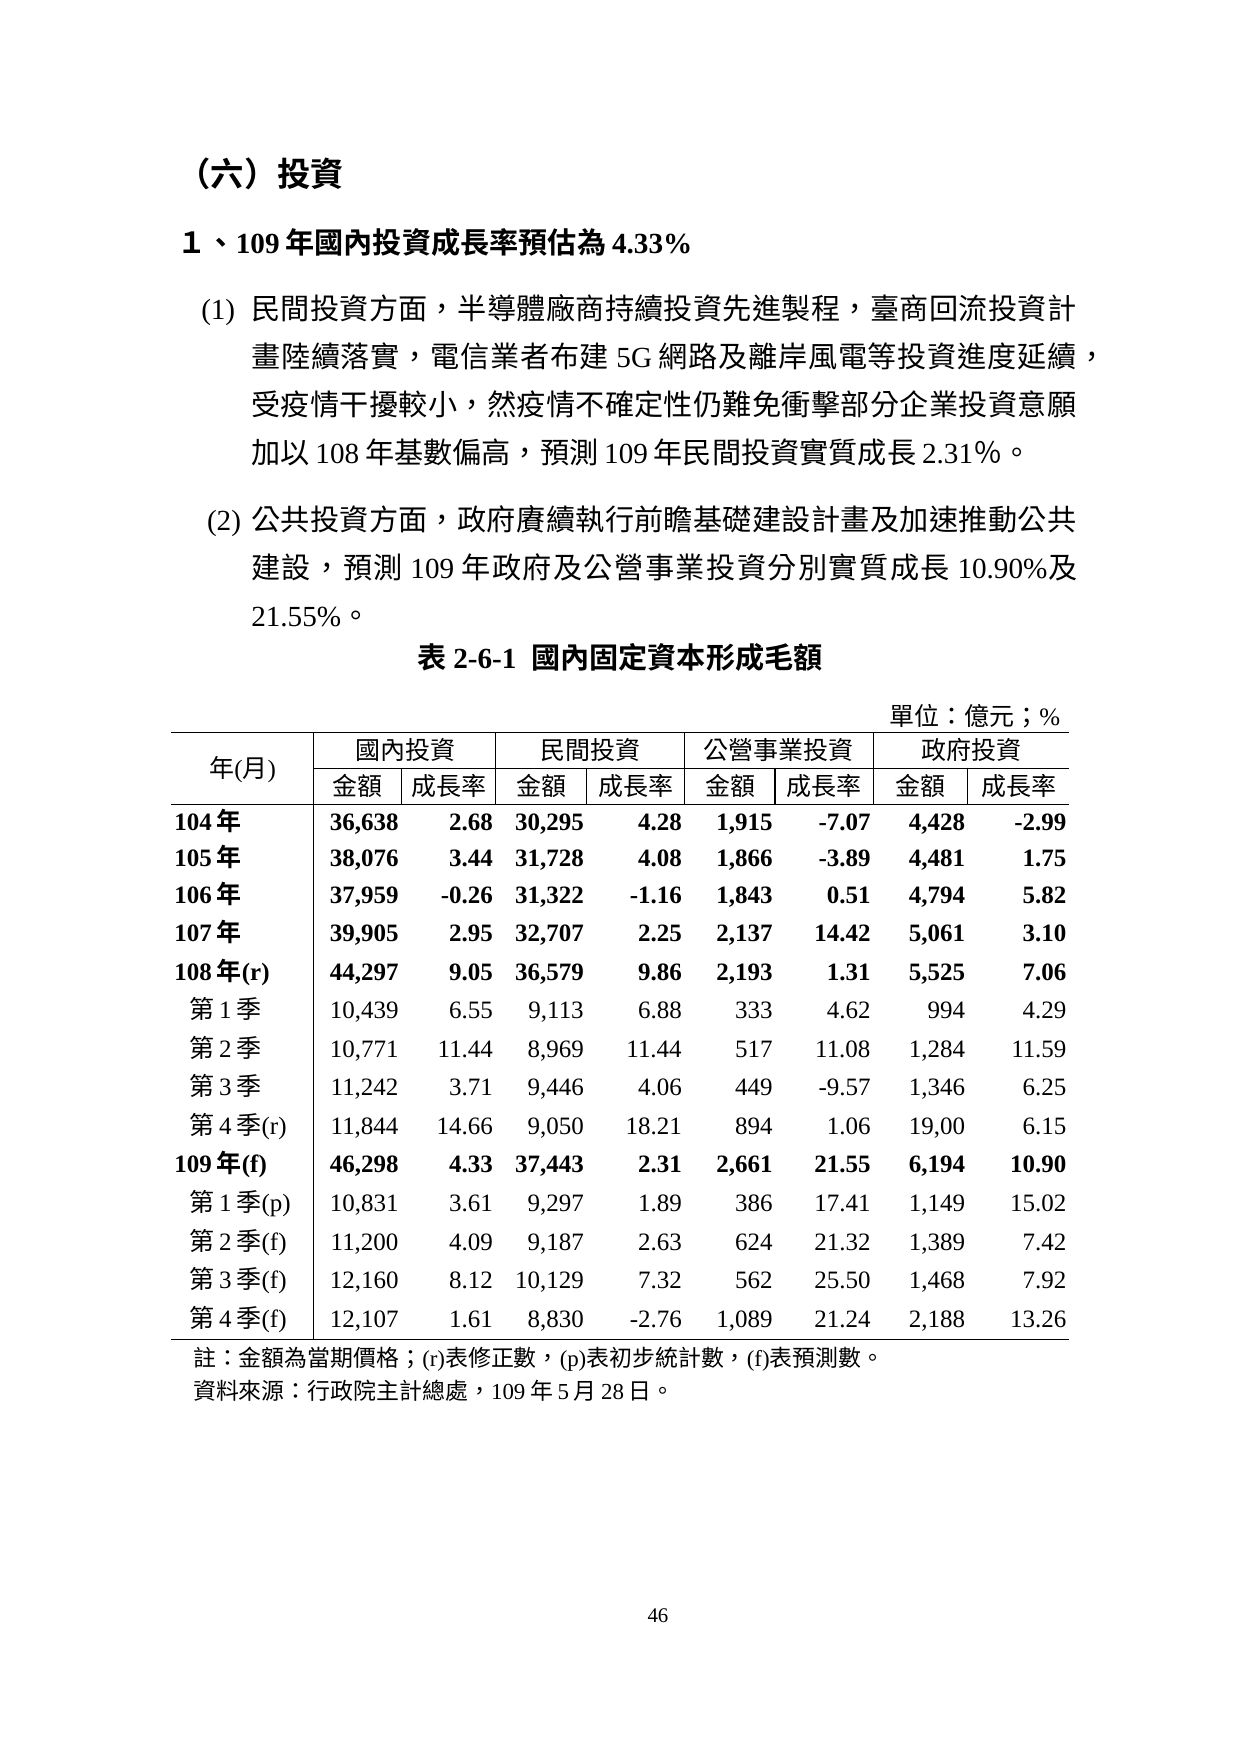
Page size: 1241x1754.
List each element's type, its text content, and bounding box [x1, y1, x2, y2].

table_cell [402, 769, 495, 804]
text 單位：億元；% [227, 696, 1060, 732]
text 註：金額為當期價格；(r)表修正數，(p)表初步統計數，(f)表預測數。 [193, 1340, 1063, 1373]
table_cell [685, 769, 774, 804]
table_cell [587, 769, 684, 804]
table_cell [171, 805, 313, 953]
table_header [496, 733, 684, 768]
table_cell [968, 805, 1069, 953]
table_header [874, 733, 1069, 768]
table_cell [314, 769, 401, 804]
text １、109年國內投資成長率預估為4.33% [177, 215, 1063, 263]
text （六）投資 [177, 148, 1069, 196]
list 民間投資方面，半導體廠商持續投資先進製程，臺商回流投資計畫陸續落實，電信業者布建5G網路及離岸風電等投資進度延續，受疫情干擾較小，然疫情不確定性仍難免衝擊部分企業投資意願，加以108年基數偏高，預測109年民間投資實質成長2.31％。 [201, 281, 1078, 473]
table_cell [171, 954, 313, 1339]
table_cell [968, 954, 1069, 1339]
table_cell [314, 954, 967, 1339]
text 資料來源：行政院主計總處，109年5月28日。 [193, 1373, 1063, 1406]
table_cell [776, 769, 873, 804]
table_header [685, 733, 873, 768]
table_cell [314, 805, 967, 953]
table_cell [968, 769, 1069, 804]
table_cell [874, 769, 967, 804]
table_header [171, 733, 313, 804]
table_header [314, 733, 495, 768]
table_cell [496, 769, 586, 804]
list 公共投資方面，政府賡續執行前瞻基礎建設計畫及加速推動公共建設，預測109年政府及公營事業投資分別實質成長10.90%及21.55%。 [207, 492, 1078, 636]
text 表 2-6-1 國內固定資本形成毛額 [227, 636, 1063, 677]
